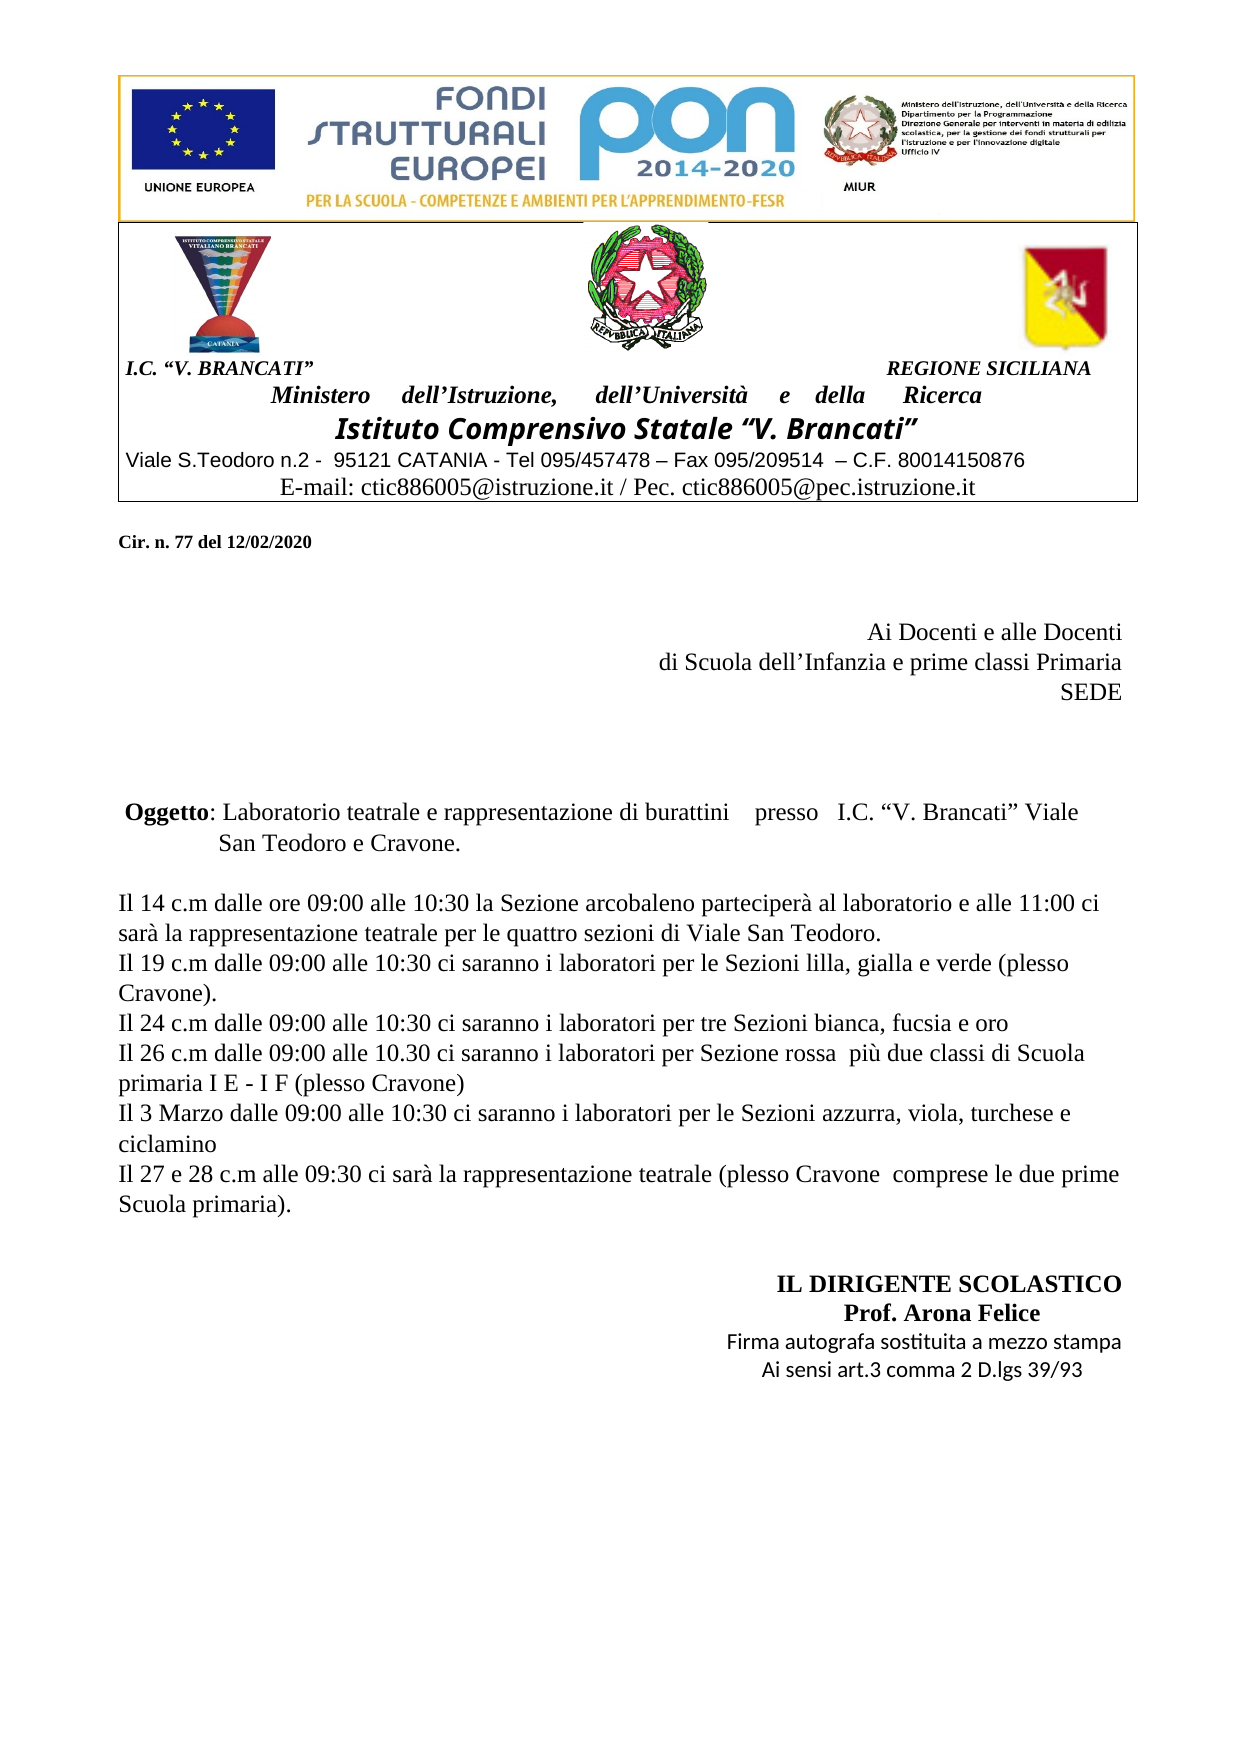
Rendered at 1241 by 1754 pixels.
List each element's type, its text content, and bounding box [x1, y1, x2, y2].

text Il 3 Marzo dalle 09:00 alle 10:30 ci saranno i laboratori per le Sezioni azzurra, viola, turchese e ciclamino [118, 1098, 1122, 1157]
text Il 19 c.m dalle 09:00 alle 10:30 ci saranno i laboratori per le Sezioni lilla, gialla e verde (plesso Cravone). [118, 948, 1122, 1007]
table_cell Istituto Comprensivo Statale “V. Brancati” Viale S.Teodoro n.2 - 95121 CATANIA - Tel 095/457478 – Fax 095/209514 – C.F. 80014150876 E-mail: ctic886005@istruzione.it / Pec. ctic886005@pec.istruzione.it [119, 409, 1137, 501]
text Il 14 c.m dalle ore 09:00 alle 10:30 la Sezione arcobaleno parteciperà al laboratorio e alle 11:00 ci sarà la rappresentazione teatrale per le quattro sezioni di Viale San Teodoro. [118, 888, 1122, 947]
table_cell Ministero dell’Istruzione, dell’Università e della Ricerca [119, 380, 1137, 408]
text Oggetto: Laboratorio teatrale e rappresentazione di burattini presso I.C. “V. Brancati” Viale [118, 797, 1122, 826]
picture [1018, 244, 1113, 356]
text Firma autografa sostituita a mezzo stampa [118, 1327, 1122, 1355]
text Prof. Arona Felice [118, 1298, 1122, 1327]
text SEDE [118, 677, 1122, 706]
text Il 27 e 28 c.m alle 09:30 ci sarà la rappresentazione teatrale (plesso Cravone comprese le due prime Scuola primaria). [118, 1159, 1122, 1218]
text di Scuola dell’Infanzia e prime classi Primaria [118, 647, 1122, 676]
text Cir. n. 77 del 12/02/2020 [118, 531, 1122, 552]
text Il 24 c.m dalle 09:00 alle 10:30 ci saranno i laboratori per tre Sezioni bianca, fucsia e oro [118, 1008, 1122, 1037]
text Il 26 c.m dalle 09:00 alle 10.30 ci saranno i laboratori per Sezione rossa più due classi di Scuola primaria I E - I F (plesso Cravone) [118, 1038, 1122, 1097]
picture [118, 75, 1136, 356]
text Ai sensi art.3 comma 2 D.lgs 39/93 [118, 1355, 1122, 1383]
picture [174, 230, 271, 356]
text San Teodoro e Cravone. [118, 828, 1122, 856]
text Ai Docenti e alle Docenti [118, 617, 1122, 646]
text IL DIRIGENTE SCOLASTICO [118, 1269, 1122, 1298]
table_header I.C. “V. BRANCATI” REGIONE SICILIANA [119, 223, 1137, 380]
